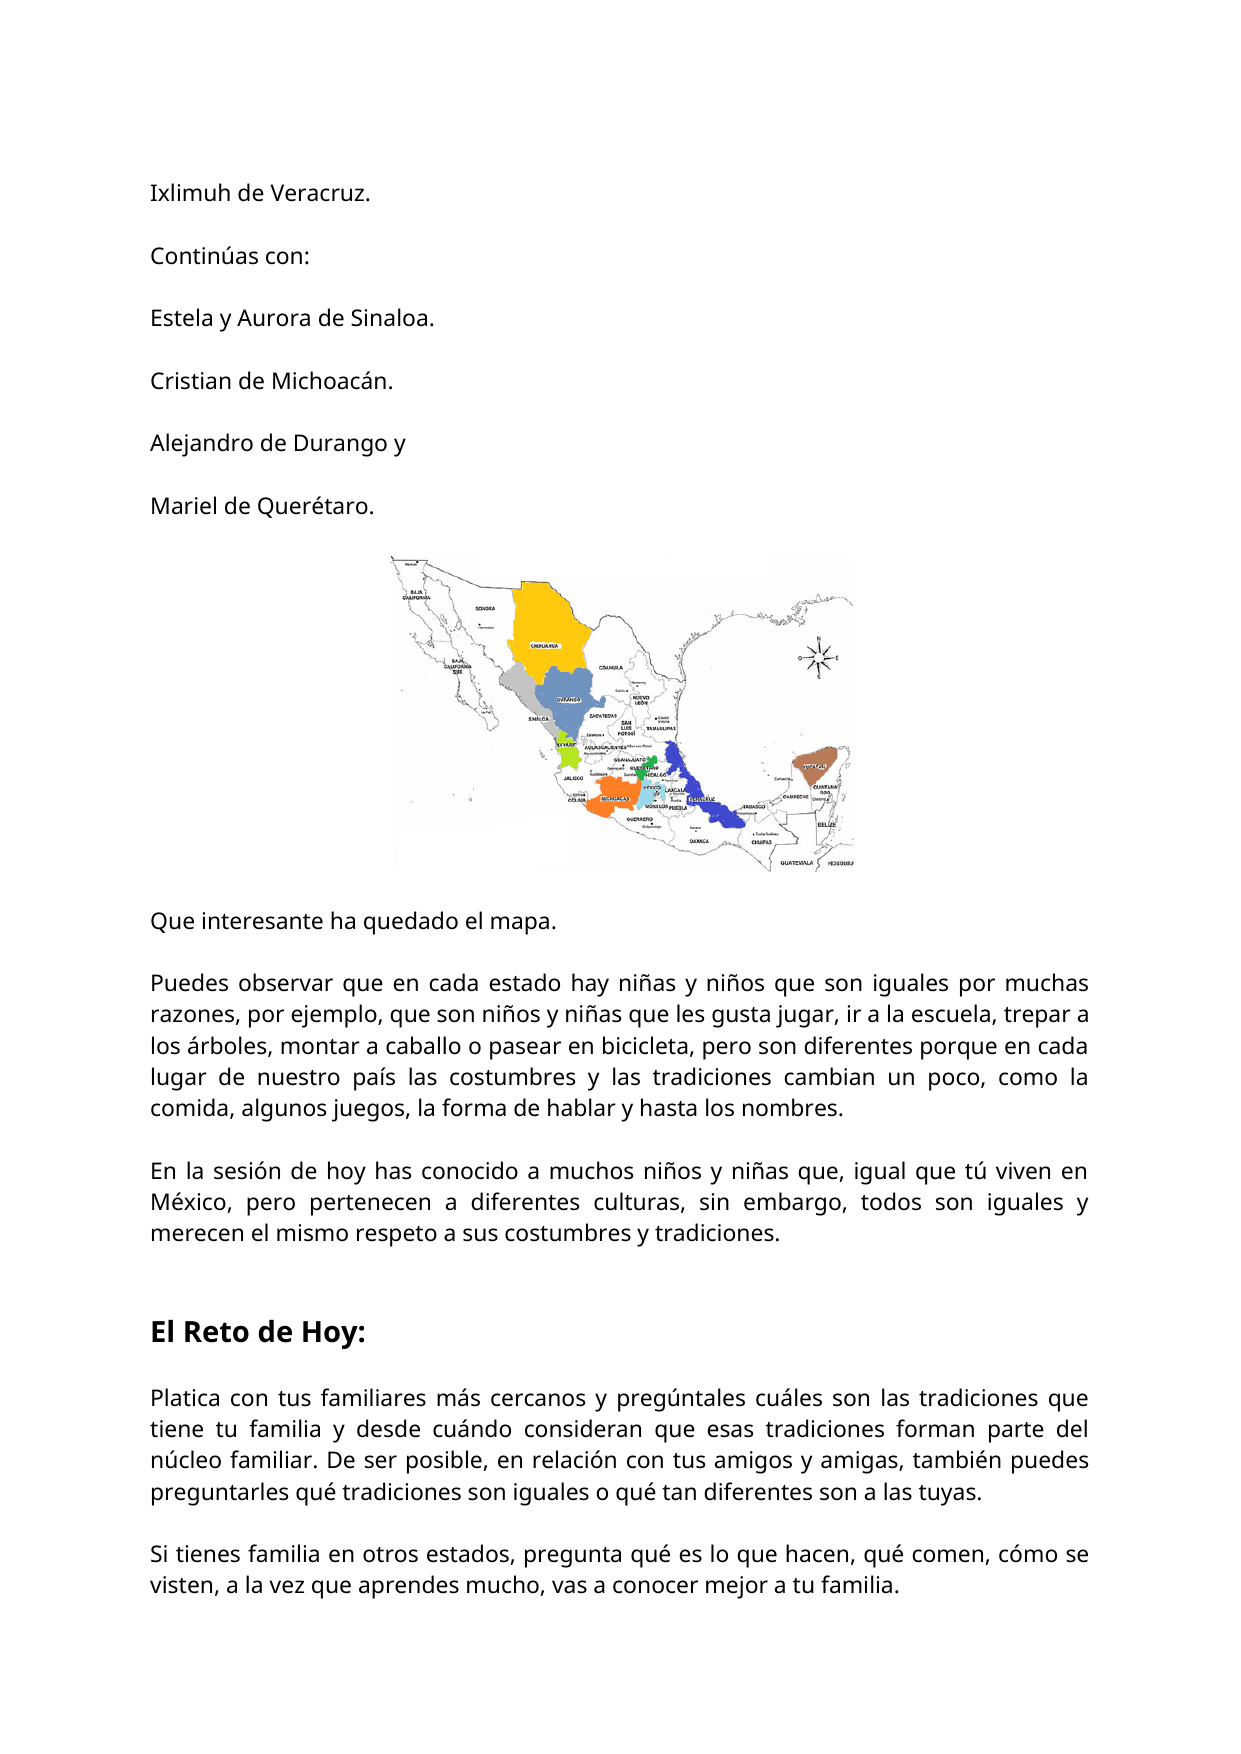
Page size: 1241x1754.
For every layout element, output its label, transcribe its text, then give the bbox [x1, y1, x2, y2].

text Continúas con: [150, 239, 1090, 271]
text Alejandro de Durango y [150, 427, 1090, 458]
text Si tienes familia en otros estados, pregunta qué es lo que hacen, qué comen, cómo se visten, a la vez que aprendes mucho, vas a conocer mejor a tu familia. [150, 1538, 1090, 1601]
text Ixlimuh de Veracruz. [150, 177, 1090, 208]
text El Reto de Hoy: [150, 1311, 1090, 1351]
text Que interesante ha quedado el mapa. [150, 904, 1090, 936]
picture [382, 552, 858, 874]
text Cristian de Michoacán. [150, 364, 1090, 396]
text En la sesión de hoy has conocido a muchos niños y niñas que, igual que tú viven en México, pero pertenecen a diferentes culturas, sin embargo, todos son iguales y merecen el mismo respeto a sus costumbres y tradiciones. [150, 1154, 1090, 1248]
text Puedes observar que en cada estado hay niñas y niños que son iguales por muchas razones, por ejemplo, que son niños y niñas que les gusta jugar, ir a la escuela, trepar a los árboles, montar a caballo o pasear en bicicleta, pero son diferentes porque en cada lugar de nuestro país las costumbres y las tradiciones cambian un poco, como la comida, algunos juegos, la forma de hablar y hasta los nombres. [150, 967, 1090, 1123]
text Estela y Aurora de Sinaloa. [150, 302, 1090, 333]
text Platica con tus familiares más cercanos y pregúntales cuáles son las tradiciones que tiene tu familia y desde cuándo consideran que esas tradiciones forman parte del núcleo familiar. De ser posible, en relación con tus amigos y amigas, también puedes preguntarles qué tradiciones son iguales o qué tan diferentes son a las tuyas. [150, 1382, 1090, 1507]
text Mariel de Querétaro. [150, 489, 1090, 521]
